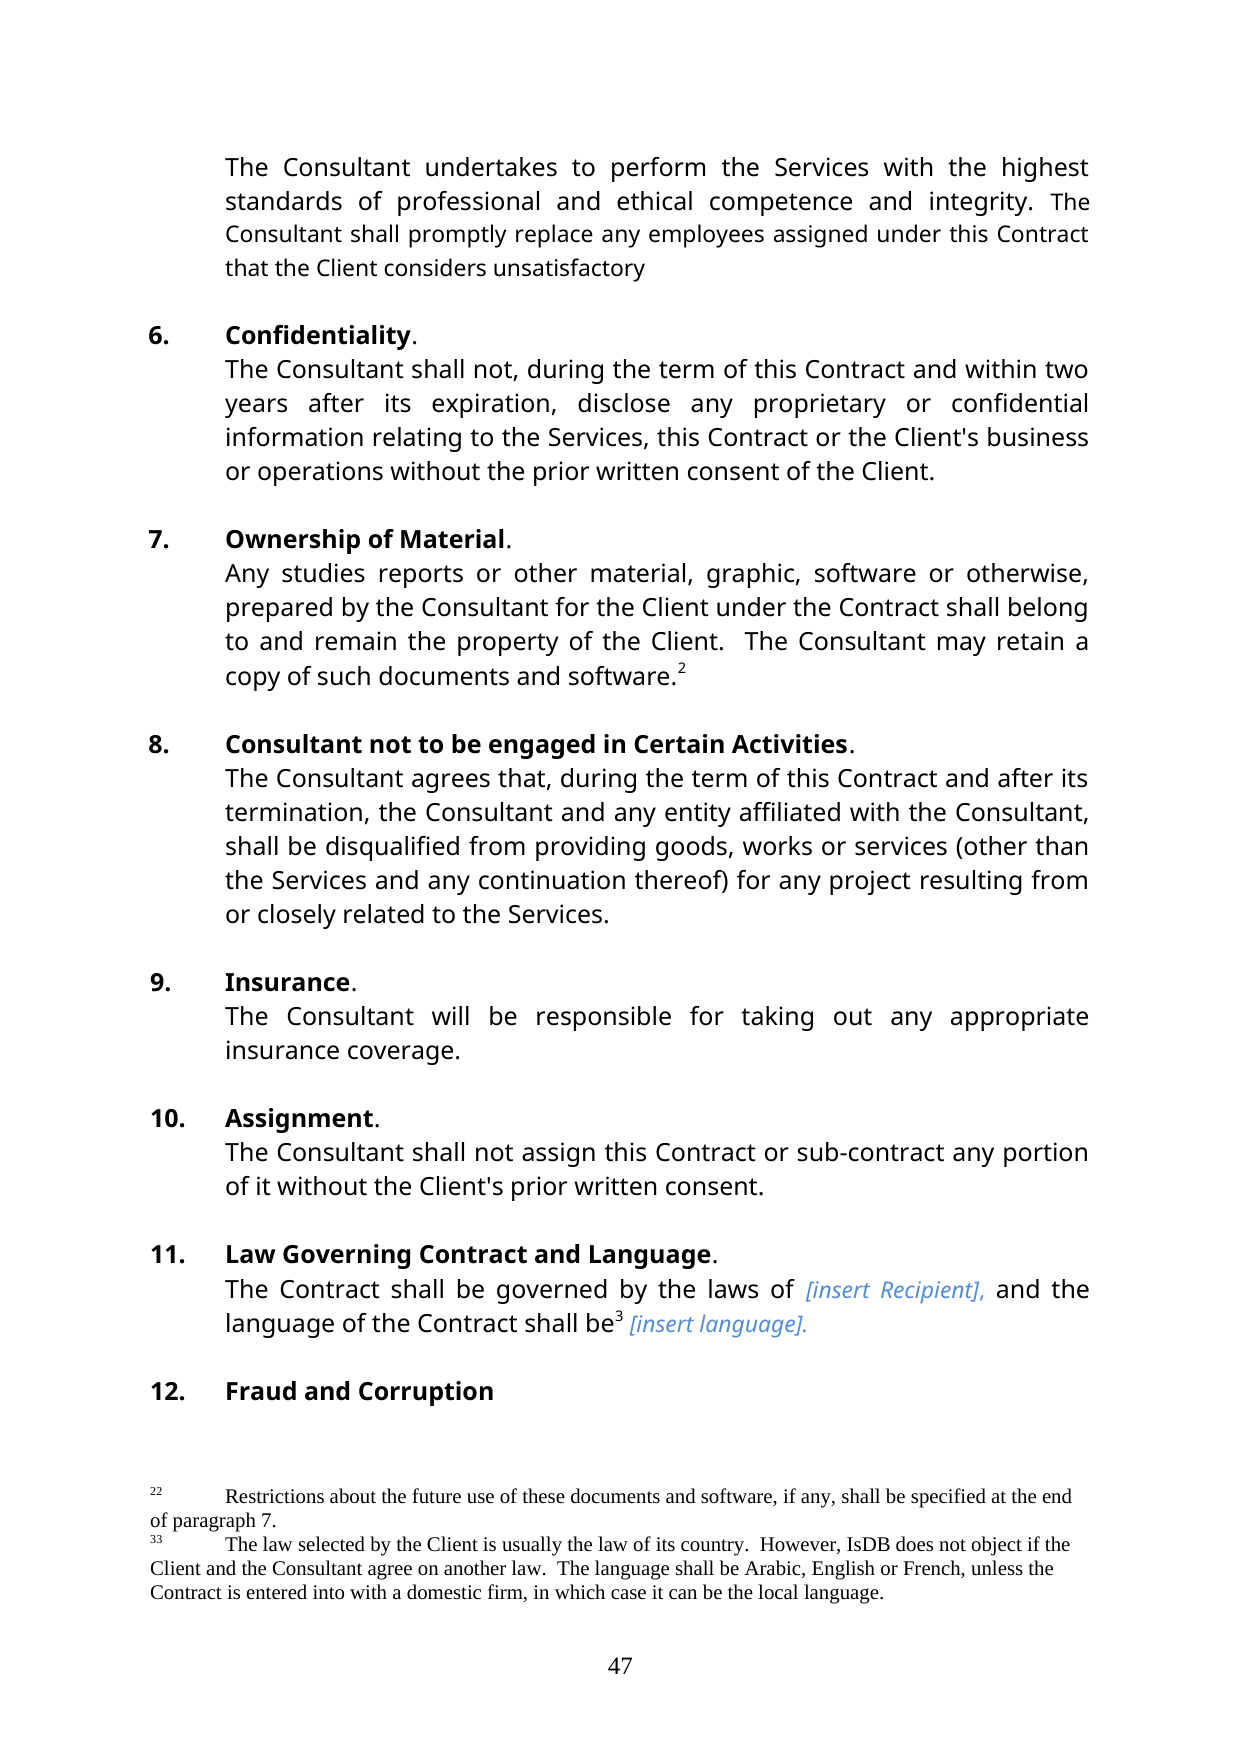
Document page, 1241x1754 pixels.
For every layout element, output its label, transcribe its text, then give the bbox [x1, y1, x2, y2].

text 11. Law Governing Contract and Language. [150, 1237, 1090, 1271]
text The Consultant shall not assign this Contract or sub-contract any portion of it without the Client's prior written consent. [225, 1135, 1090, 1203]
text The Consultant will be responsible for taking out any appropriate insurance coverage. [225, 999, 1090, 1067]
text 10. Assignment. [150, 1101, 1090, 1135]
text The Contract shall be governed by the laws of [insert Recipient], and the language of the Contract shall be3 [insert language]. [225, 1271, 1090, 1339]
text 12. Fraud and Corruption [150, 1373, 1090, 1407]
text 6. Confidentiality. [148, 317, 1090, 352]
text 7. Ownership of Material. [148, 522, 1090, 556]
text The Consultant undertakes to perform the Services with the highest standards of professional and ethical competence and integrity. The Consultant shall promptly replace any employees assigned under this Contract that the Client considers unsatisfactory [225, 150, 1090, 283]
text The Consultant agrees that, during the term of this Contract and after its termination, the Consultant and any entity affiliated with the Consultant, shall be disqualified from providing goods, works or services (other than the Services and any continuation thereof) for any project resulting from or closely related to the Services. [225, 760, 1090, 931]
text 9. Insurance. [150, 965, 1090, 999]
text 8. Consultant not to be engaged in Certain Activities. [148, 726, 1090, 760]
text The Consultant shall not, during the term of this Contract and within two years after its expiration, disclose any proprietary or confidential information relating to the Services, this Contract or the Client's business or operations without the prior written consent of the Client. [225, 352, 1090, 488]
text Any studies reports or other material, graphic, software or otherwise, prepared by the Consultant for the Client under the Contract shall belong to and remain the property of the Client. The Consultant may retain a copy of such documents and software.2 [225, 556, 1090, 692]
